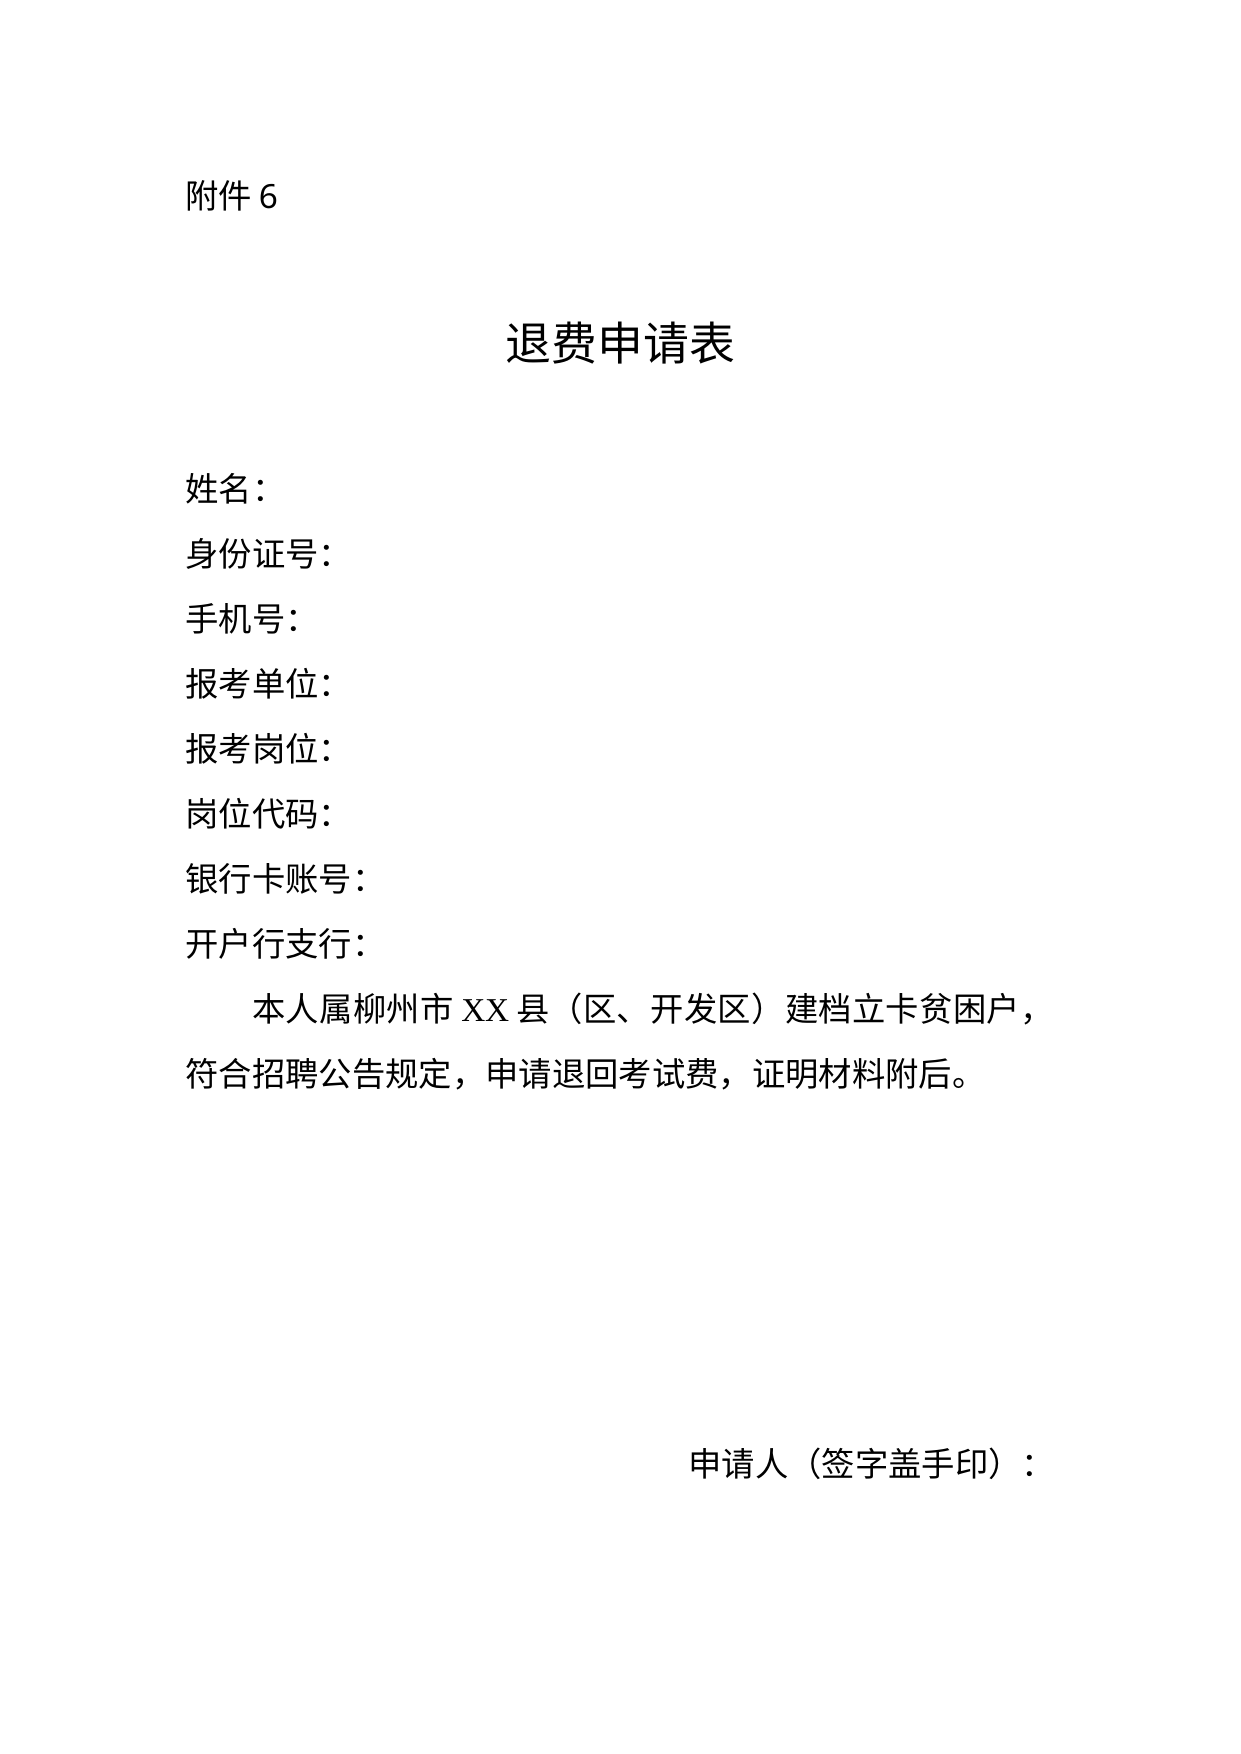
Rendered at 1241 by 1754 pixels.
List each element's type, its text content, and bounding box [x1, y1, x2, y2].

text 身份证号： [185, 519, 1055, 584]
text 报考单位： [185, 649, 1055, 714]
text 银行卡账号： [185, 844, 1055, 909]
text 退费申请表 [185, 292, 1055, 389]
text 姓名： [185, 454, 1055, 519]
text 岗位代码： [185, 779, 1055, 844]
text 附件6 [185, 162, 1055, 227]
text 手机号： [185, 584, 1055, 649]
text 报考岗位： [185, 714, 1055, 779]
text 申请人（签字盖手印）： [185, 1429, 1055, 1494]
text 开户行支行： [185, 909, 1055, 974]
text 本人属柳州市XX县（区、开发区）建档立卡贫困户，符合招聘公告规定，申请退回考试费，证明材料附后。 [185, 974, 1055, 1104]
